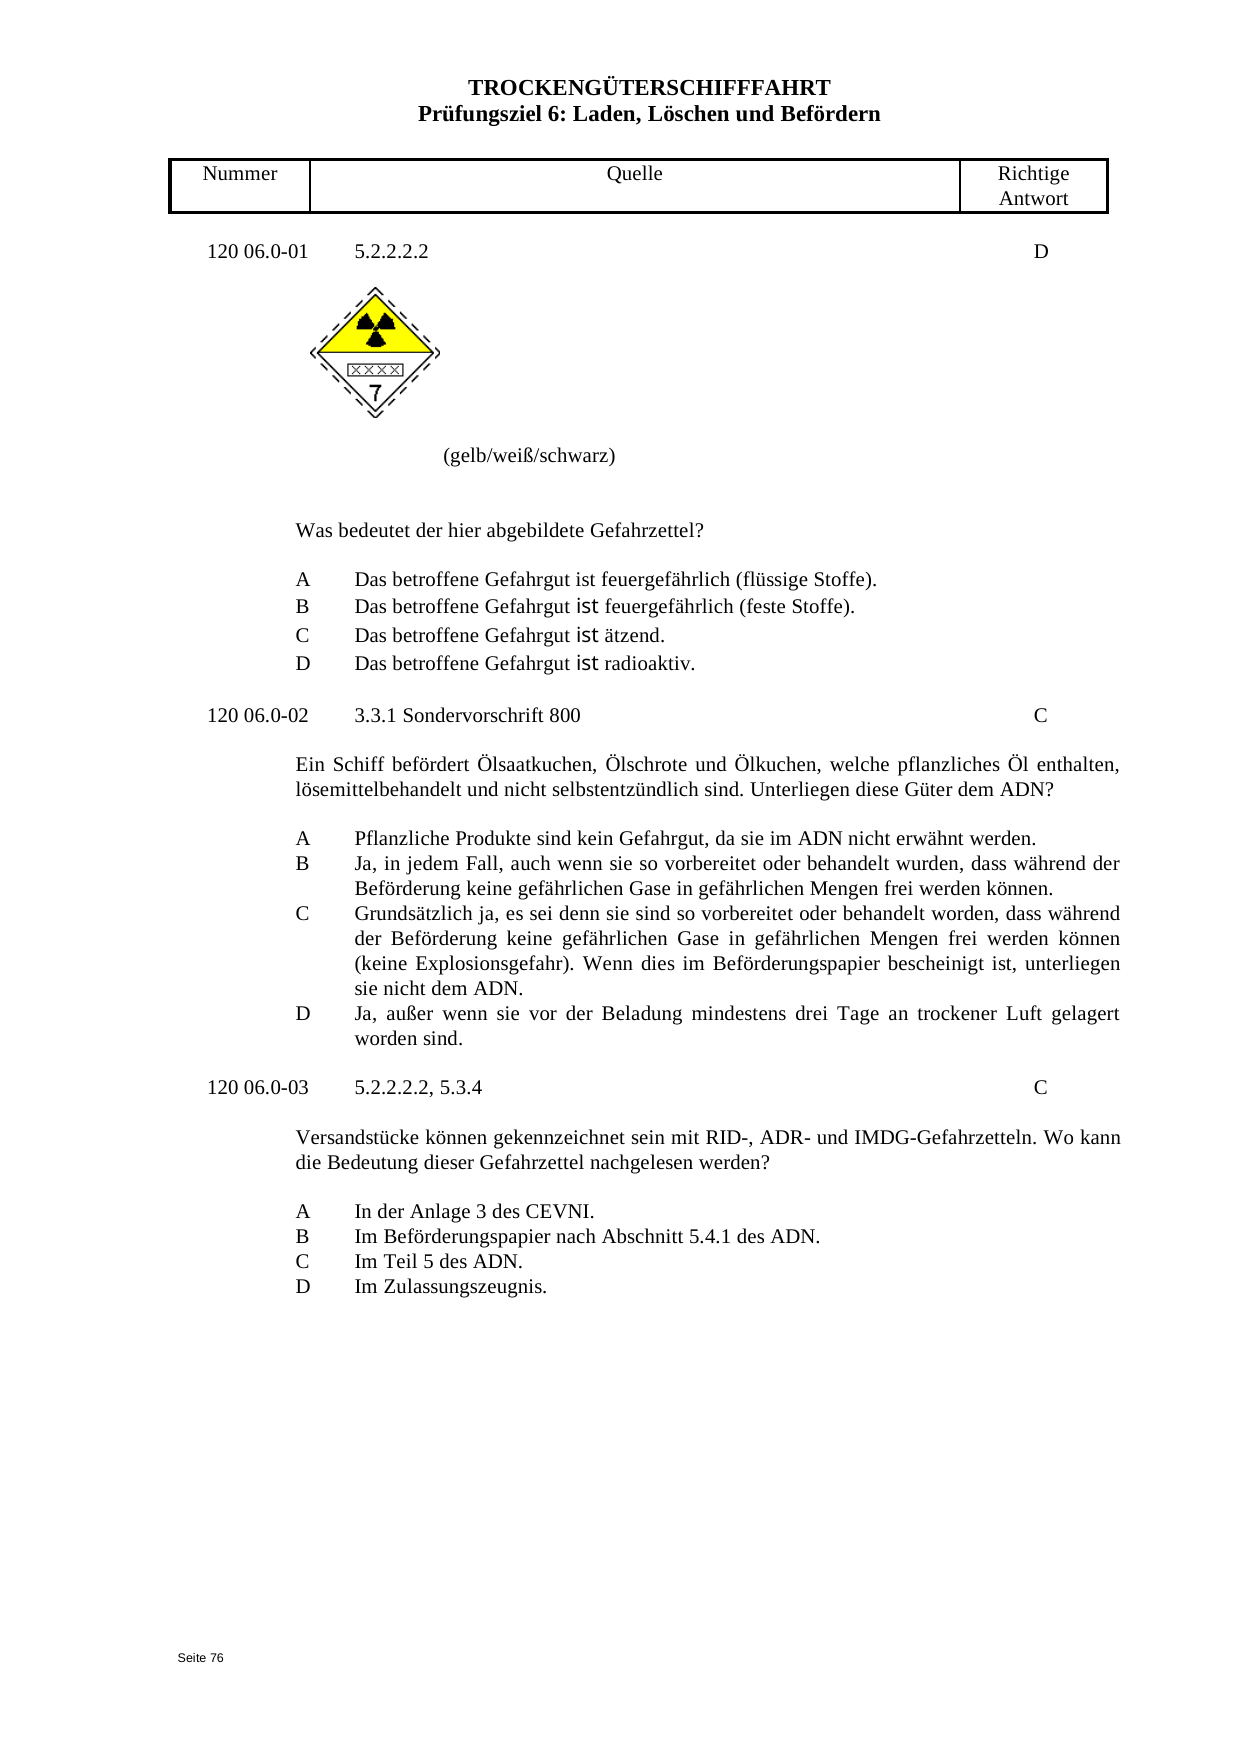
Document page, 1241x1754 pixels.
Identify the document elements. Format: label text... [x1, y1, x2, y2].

text B Im Beförderungspapier nach Abschnitt 5.4.1 des ADN. [177, 1223, 1122, 1248]
text C Das betroffene Gefahrgut ist ätzend. [177, 619, 1122, 648]
text D Im Zulassungszeugnis. [177, 1273, 1122, 1298]
text A Das betroffene Gefahrgut ist feuergefährlich (flüssige Stoffe). [177, 567, 1122, 591]
text D Das betroffene Gefahrgut ist radioaktiv. [177, 648, 1122, 677]
text Ein Schiff befördert Ölsaatkuchen, Ölschrote und Ölkuchen, welche pflanzliches Öl enthalten, lösemittelbehandelt und nicht selbstentzündlich sind. Unterliegen diese Güter dem ADN? [177, 751, 1122, 801]
text 120 06.0-02 3.3.1 Sondervorschrift 800 C [177, 702, 1122, 727]
text 120 06.0-03 5.2.2.2.2, 5.3.4 C [177, 1075, 1122, 1099]
text 120 06.0-01 5.2.2.2.2 D [177, 239, 1122, 263]
text A In der Anlage 3 des CEVNI. [177, 1199, 1122, 1223]
text B Das betroffene Gefahrgut ist feuergefährlich (feste Stoffe). [177, 591, 1122, 619]
text C Im Teil 5 des ADN. [177, 1248, 1122, 1273]
text C Grundsätzlich ja, es sei denn sie sind so vorbereitet oder behandelt worden, dass während der Beförderung keine gefährlichen Gase in gefährlichen Mengen frei werden können (keine Explosionsgefahr). Wenn dies im Beförderungspapier bescheinigt ist, unterliegen sie nicht dem ADN. [177, 900, 1122, 1000]
text Versandstücke können gekennzeichnet sein mit RID-, ADR- und IMDG-Gefahrzetteln. Wo kann die Bedeutung dieser Gefahrzettel nachgelesen werden? [177, 1124, 1122, 1174]
text D Ja, außer wenn sie vor der Beladung mindestens drei Tage an trockener Luft gelagert worden sind. [177, 1000, 1122, 1050]
text A Pflanzliche Produkte sind kein Gefahrgut, da sie im ADN nicht erwähnt werden. [177, 826, 1122, 850]
text (gelb/weiß/schwarz) [177, 443, 1122, 467]
text Was bedeutet der hier abgebildete Gefahrzettel? [177, 517, 1122, 542]
text B Ja, in jedem Fall, auch wenn sie so vorbereitet oder behandelt wurden, dass während der Beförderung keine gefährlichen Gase in gefährlichen Mengen frei werden können. [177, 850, 1122, 900]
